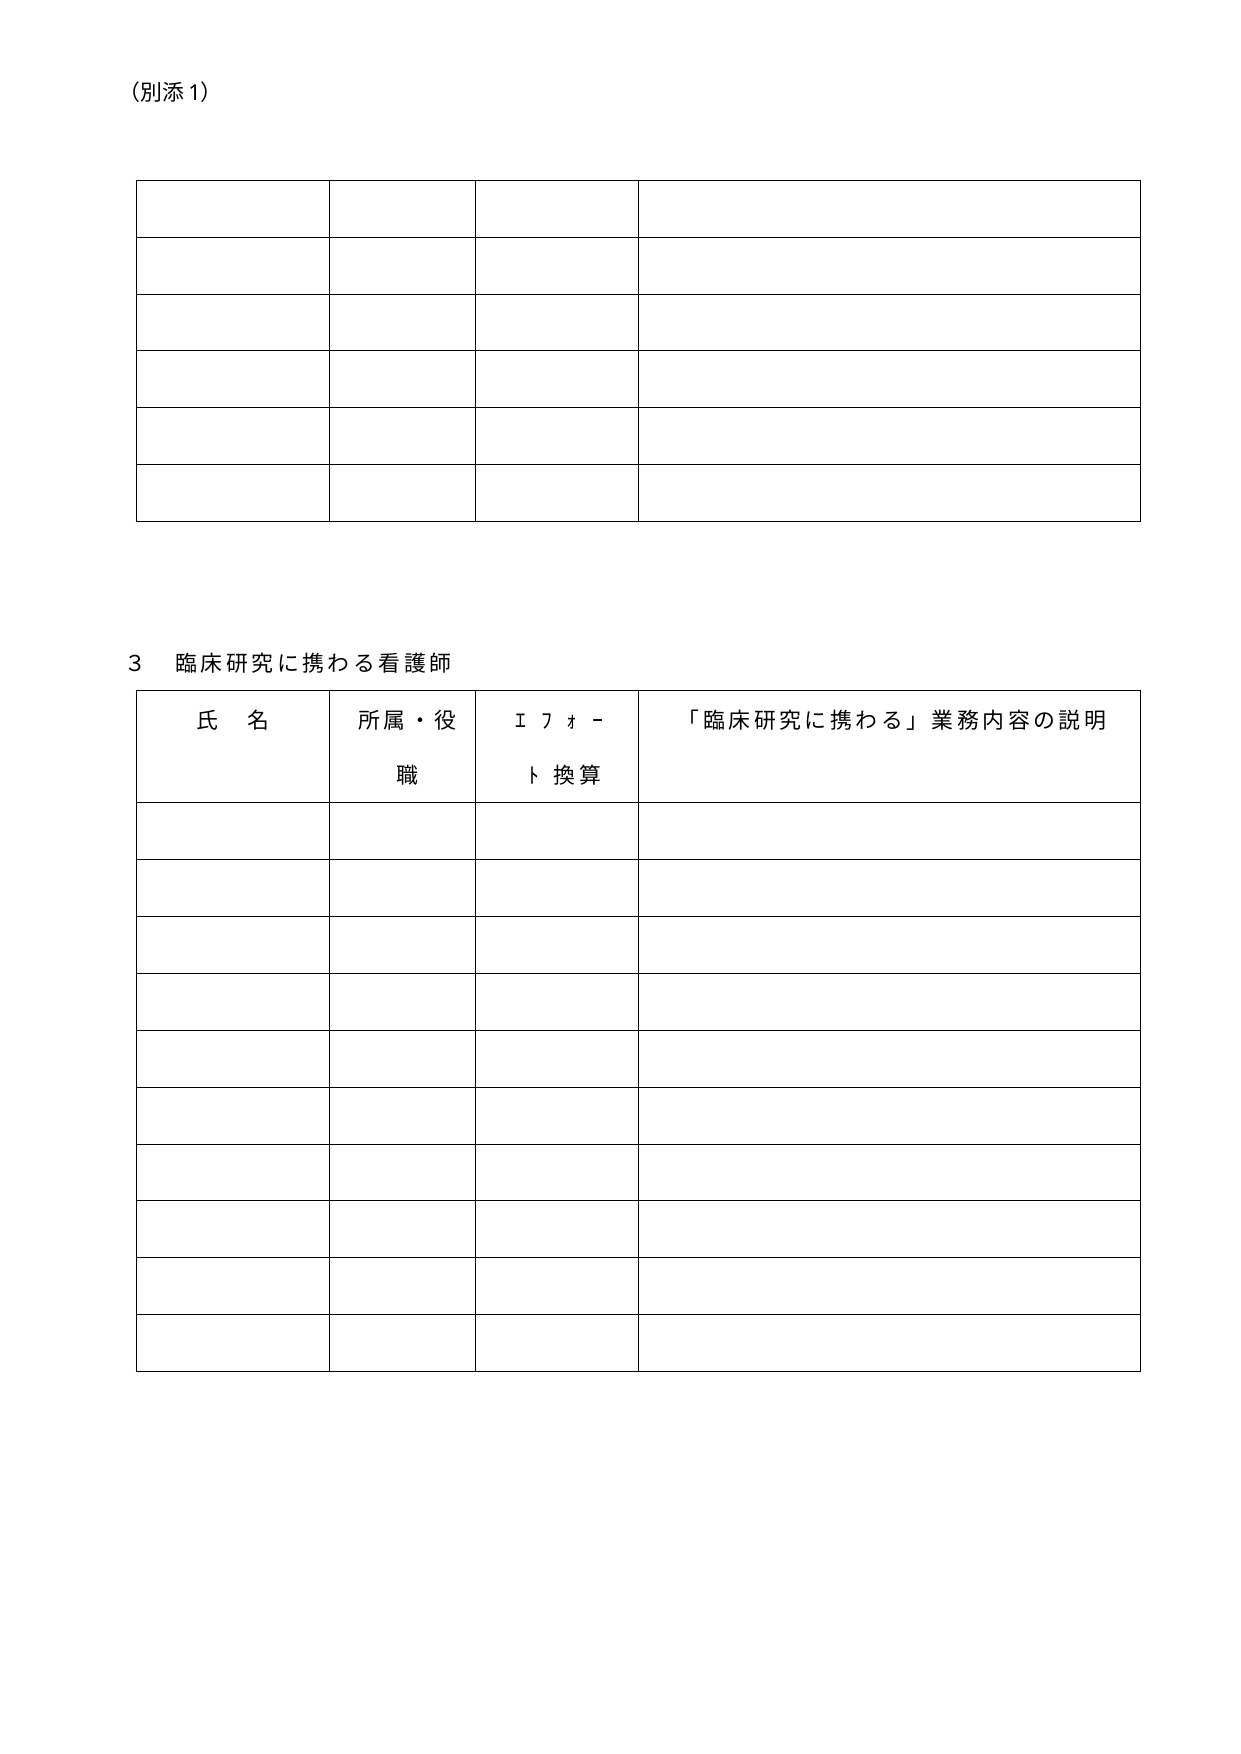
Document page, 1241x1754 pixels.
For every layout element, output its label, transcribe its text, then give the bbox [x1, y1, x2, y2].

table_cell [137, 860, 329, 916]
table_cell [137, 974, 329, 1030]
table_cell [137, 1145, 329, 1200]
table_cell [639, 181, 1140, 237]
table_cell [330, 974, 475, 1030]
table_cell [330, 238, 475, 293]
table_cell [476, 295, 638, 350]
table_cell [330, 860, 475, 916]
table_cell [137, 465, 329, 521]
table_cell [137, 917, 329, 973]
table_cell [330, 408, 475, 464]
table_cell [639, 295, 1140, 350]
table_header 「臨床研究に携わる」業務内容の説明 [639, 691, 1140, 802]
table_cell [330, 181, 475, 237]
text ３ 臨床研究に携わる看護師 [124, 634, 1116, 689]
table_cell [639, 1315, 1140, 1371]
table_cell [639, 974, 1140, 1030]
table_cell [330, 1145, 475, 1200]
table_cell [639, 351, 1140, 407]
table_cell [137, 1258, 329, 1314]
table_cell [476, 1088, 638, 1143]
table_header 所属・役職 [330, 691, 475, 802]
table_cell [476, 181, 638, 237]
table_cell [476, 917, 638, 973]
table_cell [476, 238, 638, 293]
table_cell [639, 238, 1140, 293]
table_header ｴﾌｫｰﾄ換算 [476, 691, 638, 802]
table_cell [137, 351, 329, 407]
table_cell [476, 1145, 638, 1200]
table_cell [476, 1315, 638, 1371]
table_cell [330, 1031, 475, 1087]
table_cell [330, 1201, 475, 1257]
table_cell [639, 860, 1140, 916]
table_cell [137, 181, 329, 237]
table_cell [330, 351, 475, 407]
table_cell [330, 803, 475, 859]
table_cell [330, 465, 475, 521]
table_header 氏 名 [137, 691, 329, 802]
table_cell [639, 1088, 1140, 1143]
table_cell [137, 238, 329, 293]
table_cell [476, 465, 638, 521]
table_cell [476, 408, 638, 464]
table_cell [330, 1315, 475, 1371]
table_cell [330, 917, 475, 973]
table_cell [639, 1145, 1140, 1200]
table_cell [137, 1201, 329, 1257]
table_cell [639, 465, 1140, 521]
table_cell [476, 351, 638, 407]
table_cell [137, 1088, 329, 1143]
table_cell [330, 1258, 475, 1314]
table_cell [476, 803, 638, 859]
table_cell [639, 1201, 1140, 1257]
table_cell [639, 803, 1140, 859]
table_cell [476, 860, 638, 916]
table_cell [137, 1315, 329, 1371]
table_cell [476, 1031, 638, 1087]
table_cell [639, 408, 1140, 464]
table_cell [639, 917, 1140, 973]
table_cell [476, 1258, 638, 1314]
table_cell [137, 1031, 329, 1087]
table_cell [137, 295, 329, 350]
table_cell [137, 408, 329, 464]
table_cell [137, 803, 329, 859]
table_cell [476, 974, 638, 1030]
table_cell [330, 295, 475, 350]
table_cell [476, 1201, 638, 1257]
table_cell [639, 1031, 1140, 1087]
table_cell [330, 1088, 475, 1143]
table_cell [639, 1258, 1140, 1314]
